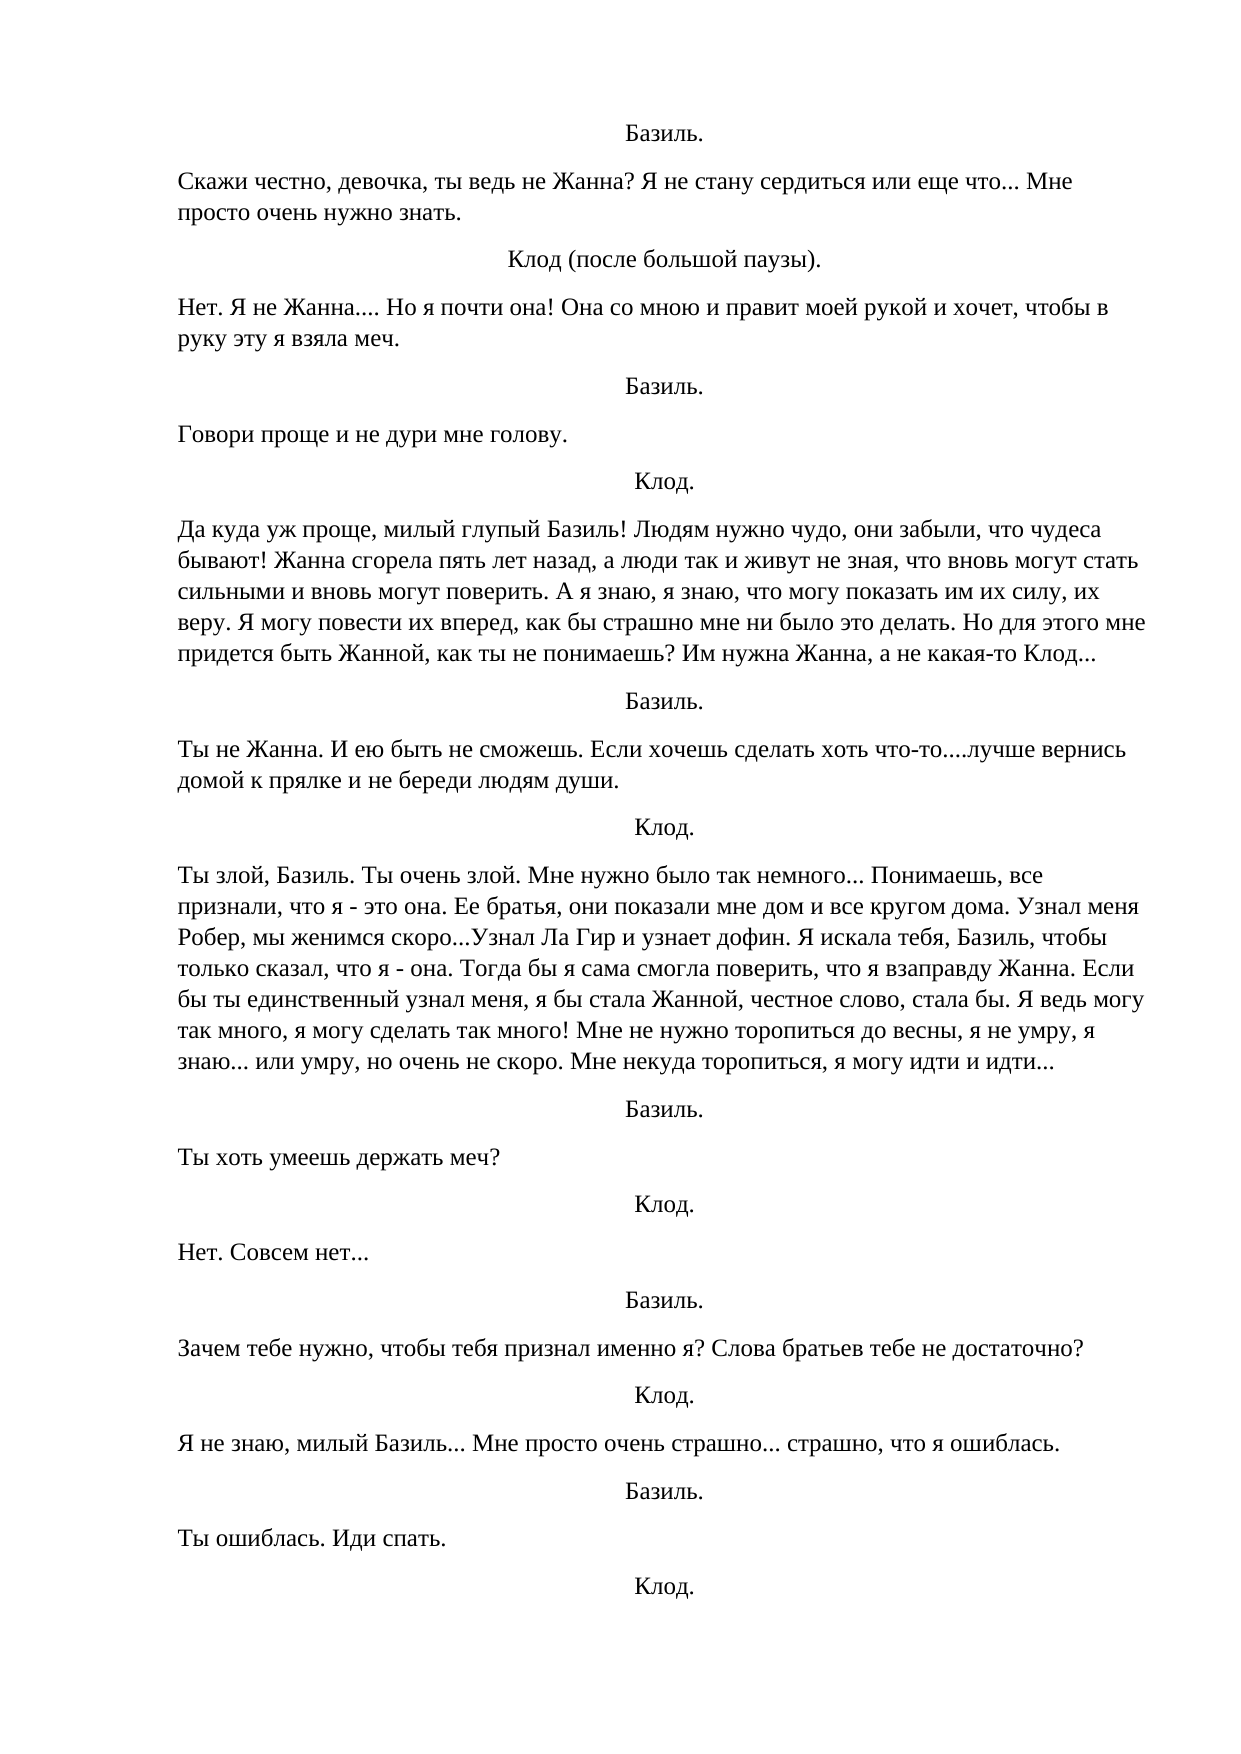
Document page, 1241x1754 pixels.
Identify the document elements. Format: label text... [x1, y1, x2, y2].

text Ты не Жанна. И ею быть не сможешь. Если хочешь сделать хоть что-то....лучше вернись домой к прялке и не береди людям души. [177, 734, 1152, 793]
text Клод. [177, 466, 1152, 495]
text Клод. [177, 812, 1152, 841]
text Зачем тебе нужно, чтобы тебя признал именно я? Слова братьев тебе не достаточно? [177, 1333, 1152, 1361]
text Клод. [177, 1571, 1152, 1600]
text Базиль. [177, 371, 1152, 400]
text Нет. Я не Жанна.... Но я почти она! Она со мною и правит моей рукой и хочет, чтобы в руку эту я взяла меч. [177, 292, 1152, 352]
text Базиль. [177, 1476, 1152, 1504]
text Ты ошиблась. Иди спать. [177, 1523, 1152, 1552]
text Да куда уж проще, милый глупый Базиль! Людям нужно чудо, они забыли, что чудеса бывают! Жанна сгорела пять лет назад, а люди так и живут не зная, что вновь могут стать сильными и вновь могут поверить. А я знаю, я знаю, что могу показать им их силу, их веру. Я могу повести их вперед, как бы страшно мне ни было это делать. Но для этого мне придется быть Жанной, как ты не понимаешь? Им нужна Жанна, а не какая-то Клод... [177, 514, 1152, 667]
text Базиль. [177, 1094, 1152, 1123]
text Клод. [177, 1189, 1152, 1218]
text Ты хоть умеешь держать меч? [177, 1142, 1152, 1171]
text Базиль. [177, 118, 1152, 147]
text Клод (после большой паузы). [177, 244, 1152, 273]
text Скажи честно, девочка, ты ведь не Жанна? Я не стану сердиться или еще что... Мне просто очень нужно знать. [177, 166, 1152, 226]
text Ты злой, Базиль. Ты очень злой. Мне нужно было так немного... Понимаешь, все признали, что я - это она. Ее братья, они показали мне дом и все кругом дома. Узнал меня Робер, мы женимся скоро...Узнал Ла Гир и узнает дофин. Я искала тебя, Базиль, чтобы только сказал, что я - она. Тогда бы я сама смогла поверить, что я взаправду Жанна. Если бы ты единственный узнал меня, я бы стала Жанной, честное слово, стала бы. Я ведь могу так много, я могу сделать так много! Мне не нужно торопиться до весны, я не умру, я знаю... или умру, но очень не скоро. Мне некуда торопиться, я могу идти и идти... [177, 860, 1152, 1075]
text Говори проще и не дури мне голову. [177, 419, 1152, 447]
text Я не знаю, милый Базиль... Мне просто очень страшно... страшно, что я ошиблась. [177, 1428, 1152, 1457]
text Клод. [177, 1380, 1152, 1409]
text Нет. Совсем нет... [177, 1237, 1152, 1266]
text Базиль. [177, 1285, 1152, 1314]
text Базиль. [177, 686, 1152, 715]
